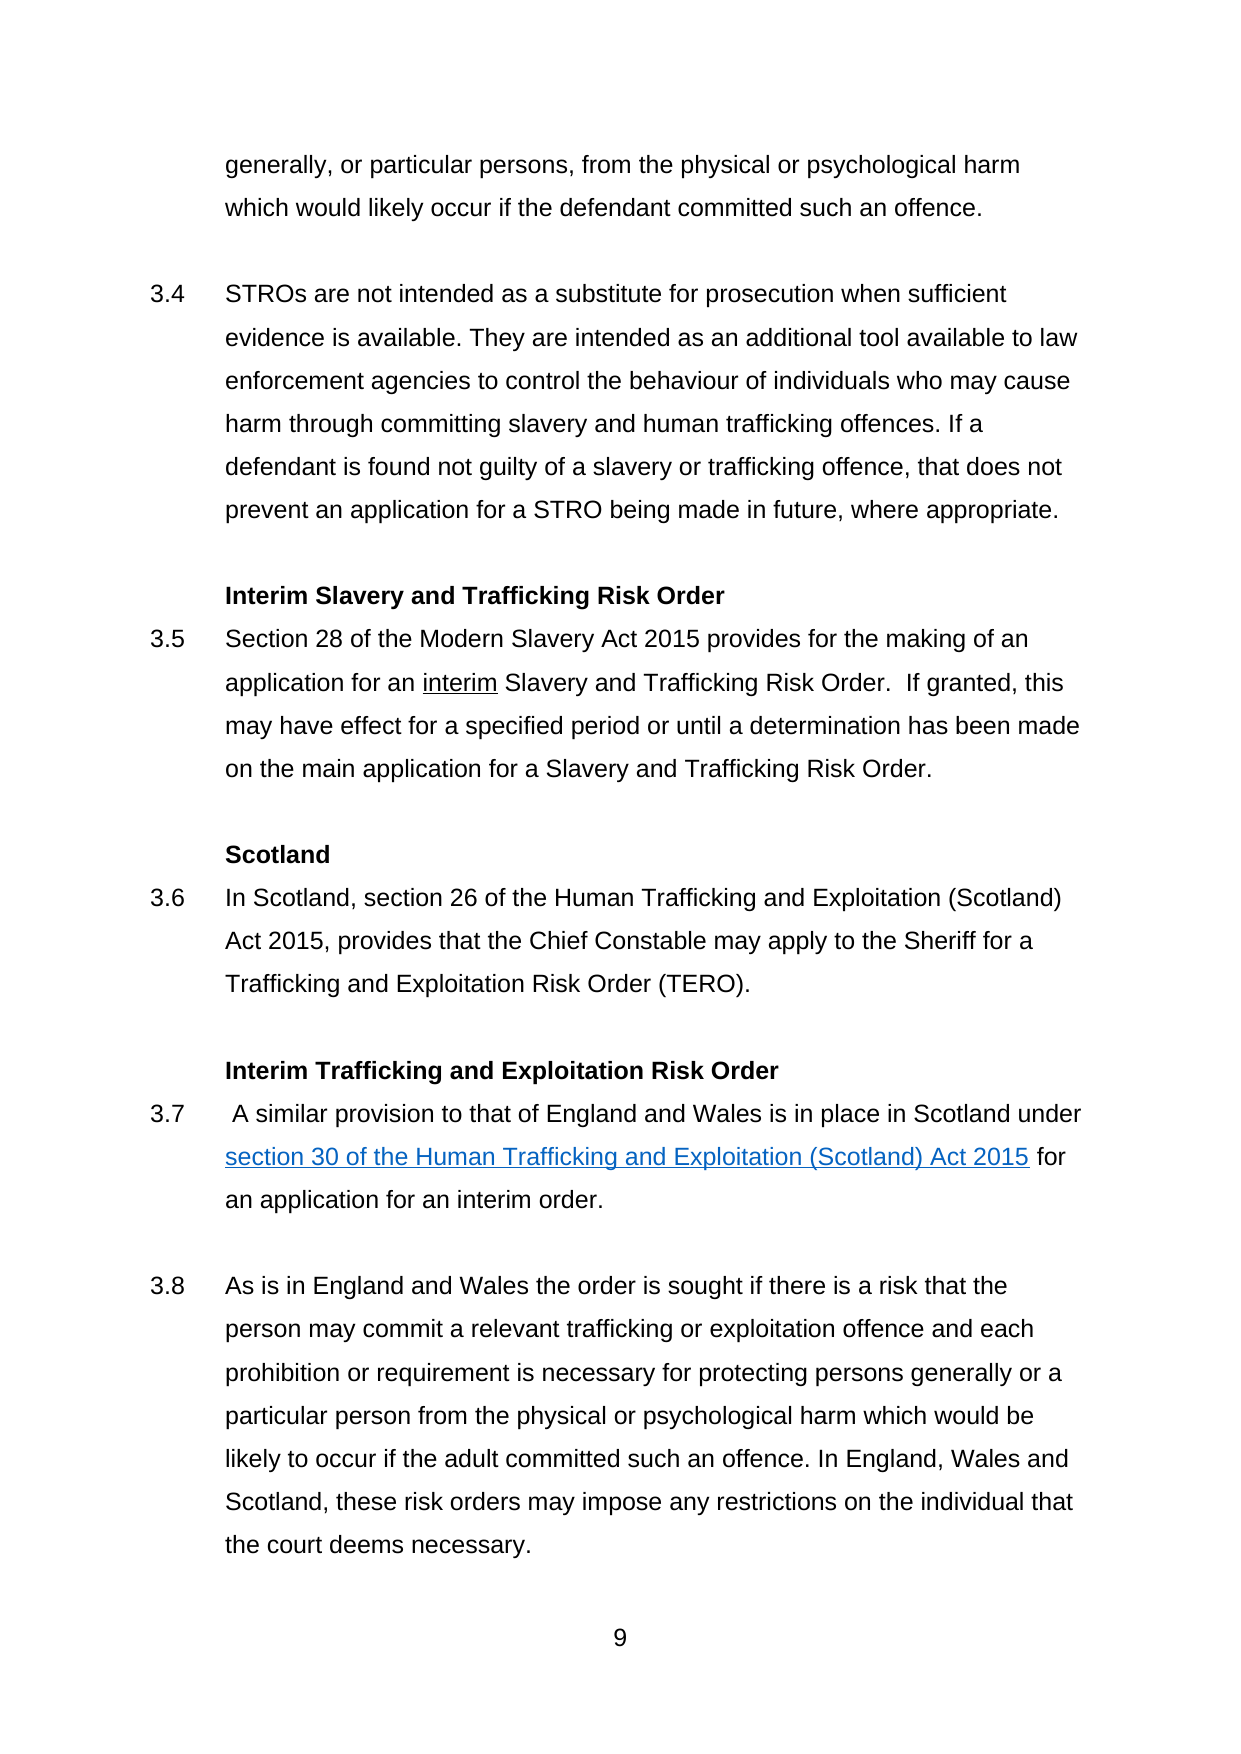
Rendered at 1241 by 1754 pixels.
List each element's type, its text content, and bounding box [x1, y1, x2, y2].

text 3.4 STROs are not intended as a substitute for prosecution when sufficient evidence is available. They are intended as an additional tool available to law enforcement agencies to control the behaviour of individuals who may cause harm through committing slavery and human trafficking offences. If a defendant is found not guilty of a slavery or trafficking offence, that does not prevent an application for a STRO being made in future, where appropriate. [150, 279, 1090, 524]
text Interim Slavery and Trafficking Risk Order [150, 581, 1090, 610]
text 3.6 In Scotland, section 26 of the Human Trafficking and Exploitation (Scotland) Act 2015, provides that the Chief Constable may apply to the Sheriff for a Trafficking and Exploitation Risk Order (TERO). [150, 883, 1090, 998]
text 3.5 Section 28 of the Modern Slavery Act 2015 provides for the making of an application for an interim Slavery and Trafficking Risk Order. If granted, this may have effect for a specified period or until a determination has been made on the main application for a Slavery and Trafficking Risk Order. [150, 624, 1090, 782]
text Scotland [150, 840, 1090, 869]
text 3.7 A similar provision to that of England and Wales is in place in Scotland under section 30 of the Human Trafficking and Exploitation (Scotland) Act 2015 for an application for an interim order. [150, 1099, 1090, 1214]
text Interim Trafficking and Exploitation Risk Order [150, 1056, 1090, 1084]
text 3.8 As is in England and Wales the order is sought if there is a risk that the person may commit a relevant trafficking or exploitation offence and each prohibition or requirement is necessary for protecting persons generally or a particular person from the physical or psychological harm which would be likely to occur if the adult committed such an offence. In England, Wales and Scotland, these risk orders may impose any restrictions on the individual that the court deems necessary. [150, 1271, 1090, 1559]
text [150, 150, 1090, 222]
